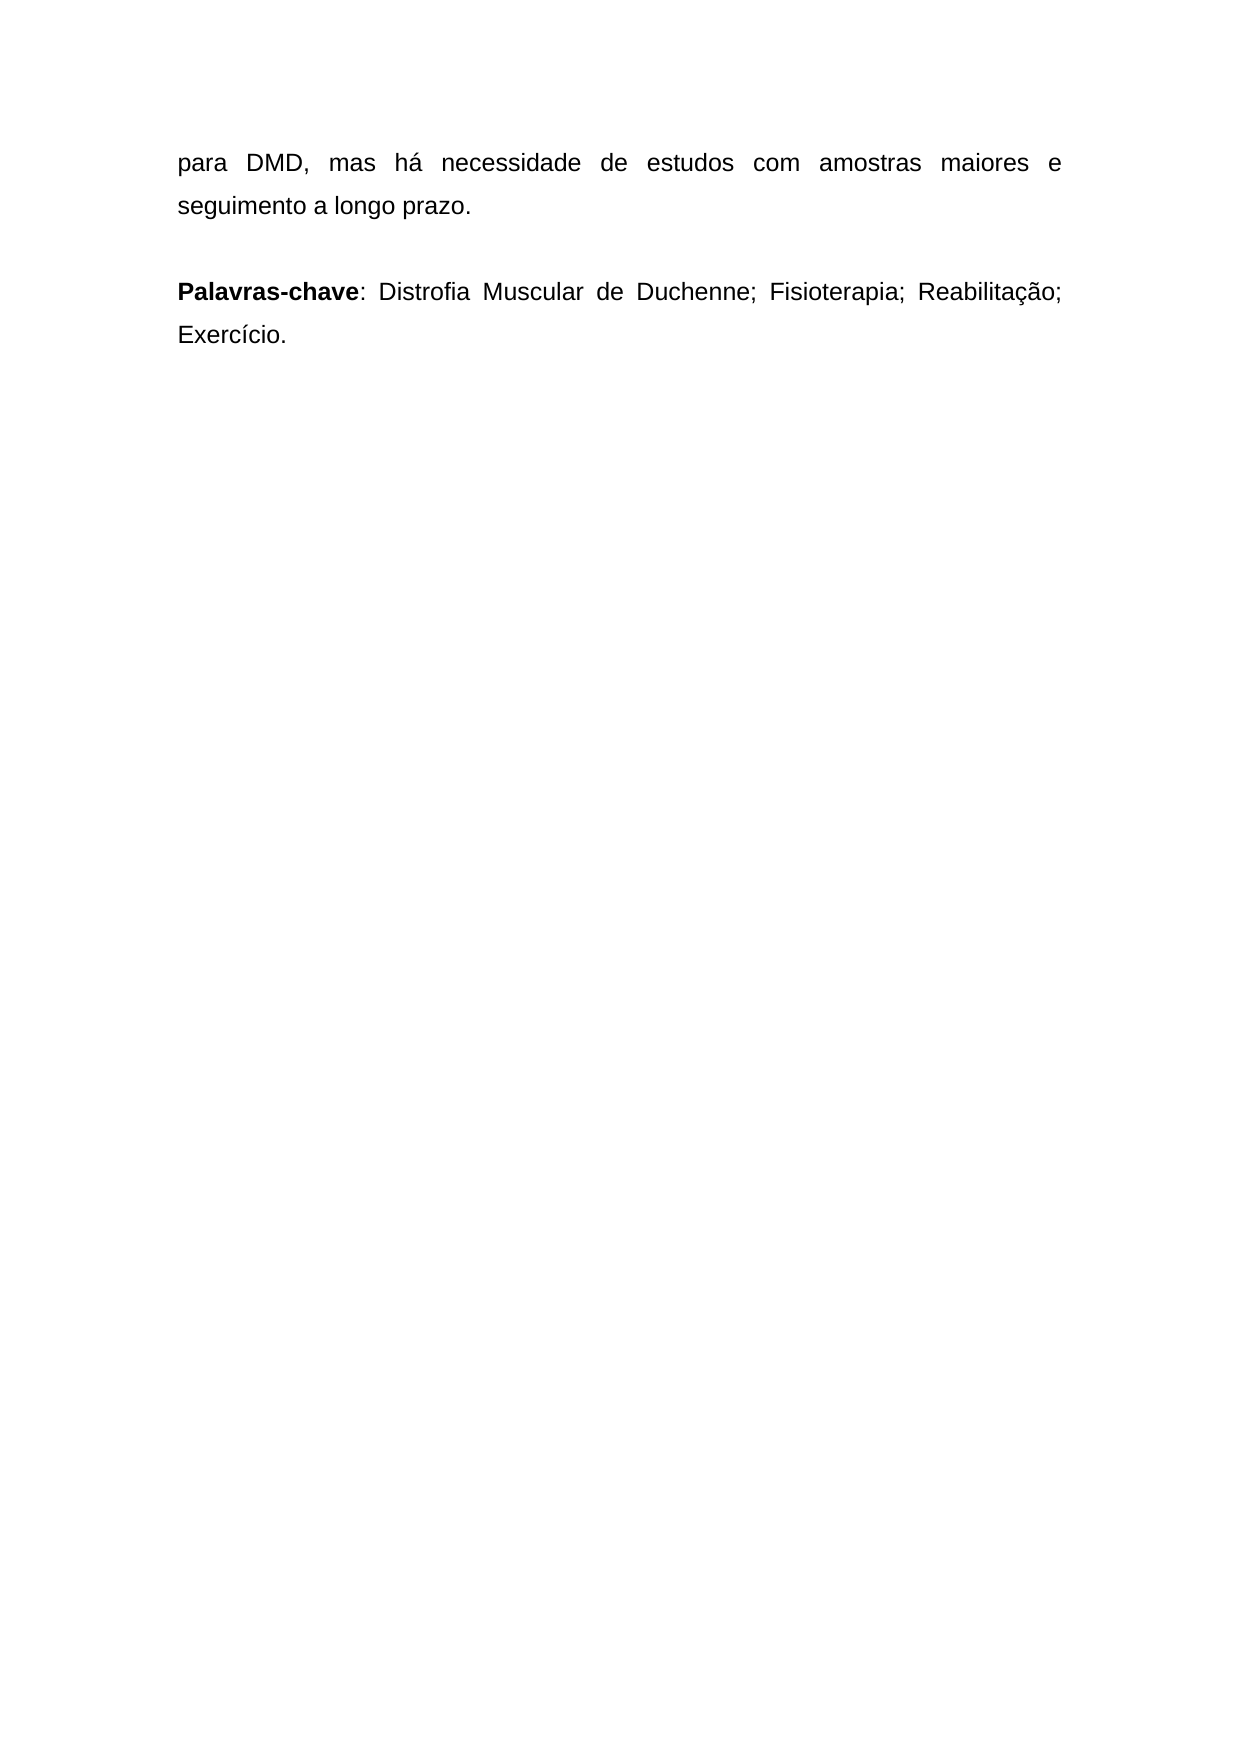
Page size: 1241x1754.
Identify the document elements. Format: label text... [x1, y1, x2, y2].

text Palavras-chave: Distrofia Muscular de Duchenne; Fisioterapia; Reabilitação; Exercício. [177, 277, 1063, 349]
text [177, 148, 1063, 219]
